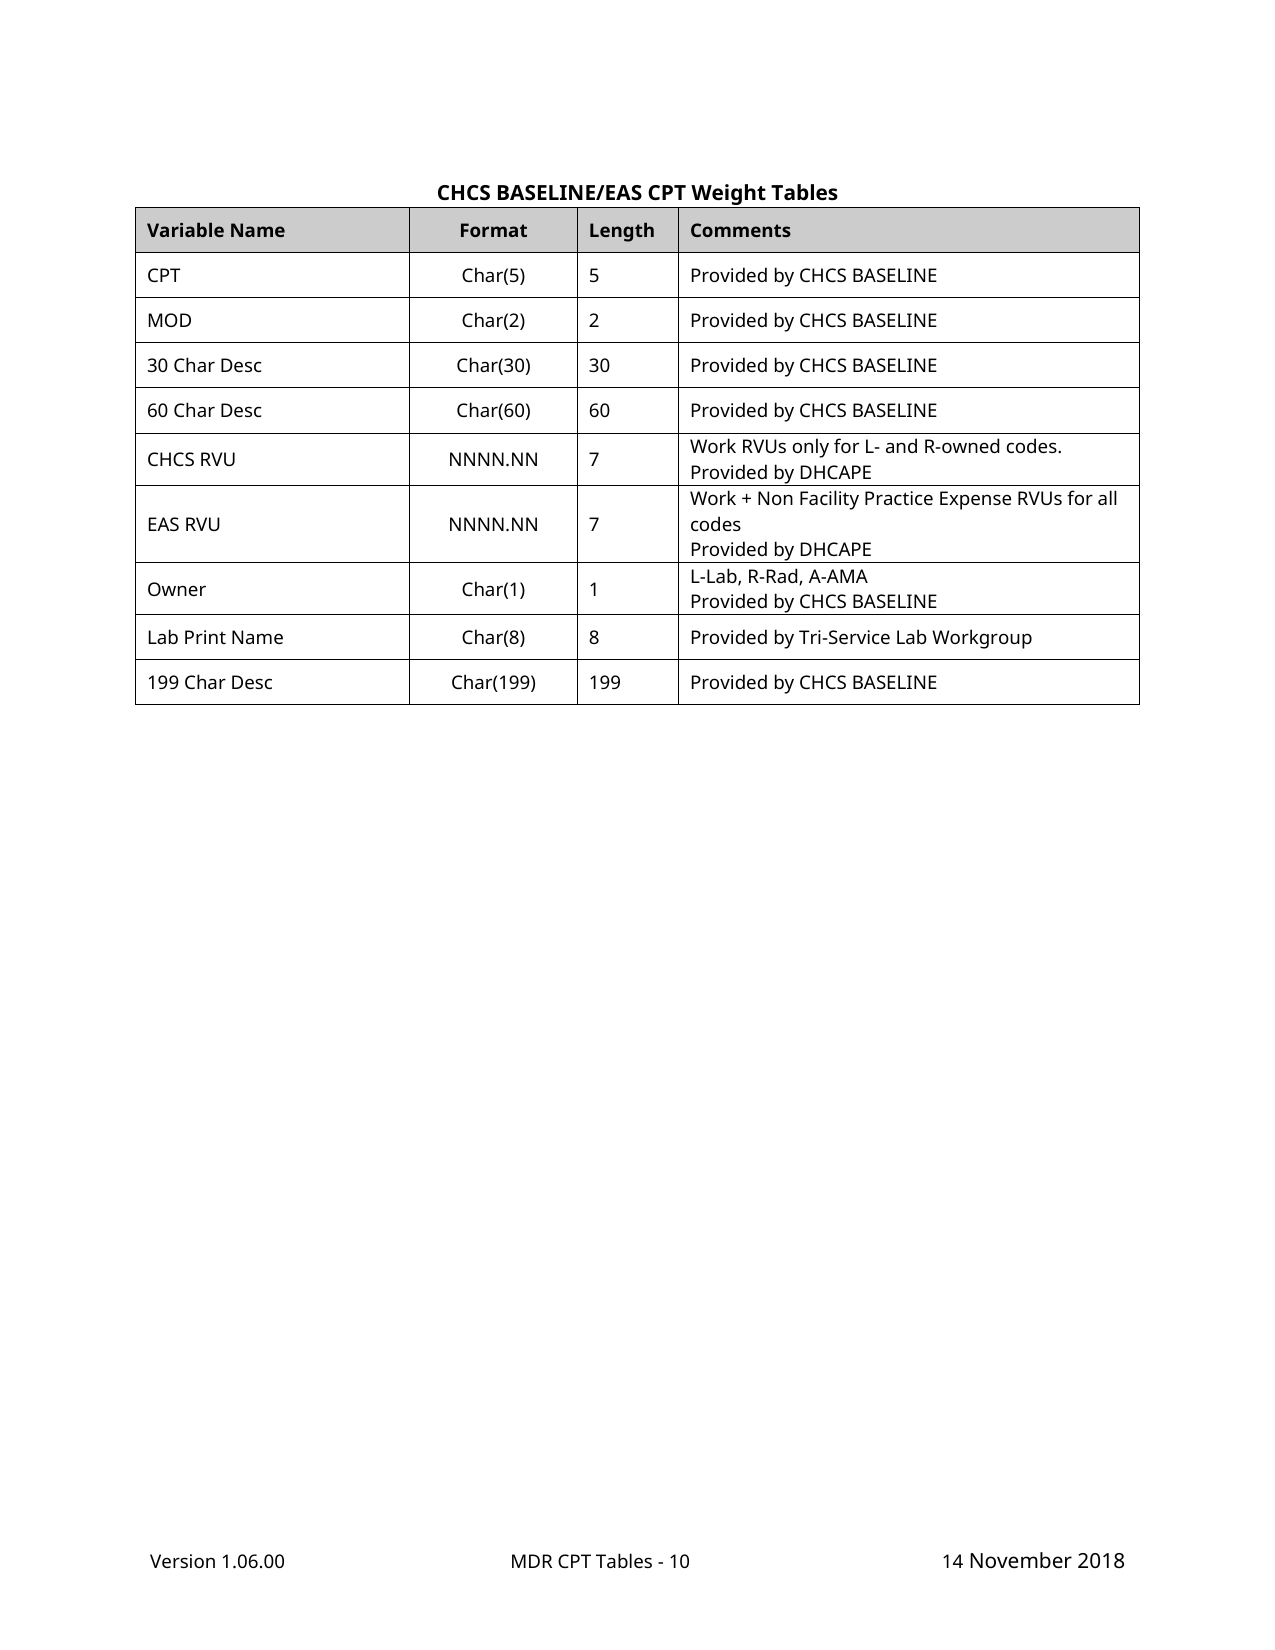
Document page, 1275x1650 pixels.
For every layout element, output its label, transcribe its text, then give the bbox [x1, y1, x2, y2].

table_cell Work RVUs only for L- and R-owned codes. Provided by DHCAPE [679, 434, 1139, 484]
table_cell 7 [578, 486, 678, 562]
table_cell Provided by CHCS BASELINE [679, 660, 1139, 704]
table_cell Char(1) [410, 563, 577, 614]
table_cell NNNN.NN [410, 434, 577, 484]
table_cell 60 Char Desc [136, 388, 409, 432]
table_cell CHCS RVU [136, 434, 409, 484]
table_cell EAS RVU [136, 486, 409, 562]
table_cell 2 [578, 298, 678, 342]
table_cell 199 Char Desc [136, 660, 409, 704]
table_cell Char(199) [410, 660, 577, 704]
table_cell Lab Print Name [136, 615, 409, 659]
table_cell 30 Char Desc [136, 343, 409, 387]
table_cell Provided by CHCS BASELINE [679, 253, 1139, 297]
table_cell Owner [136, 563, 409, 614]
table_cell 8 [578, 615, 678, 659]
table_cell Char(8) [410, 615, 577, 659]
table_cell Provided by CHCS BASELINE [679, 343, 1139, 387]
table_cell Char(60) [410, 388, 577, 432]
table_cell 7 [578, 434, 678, 484]
table_header Comments [679, 208, 1139, 252]
table_cell CPT [136, 253, 409, 297]
table_cell 60 [578, 388, 678, 432]
table_header Length [578, 208, 678, 252]
table_cell Char(30) [410, 343, 577, 387]
table_cell 199 [578, 660, 678, 704]
table_cell Provided by Tri-Service Lab Workgroup [679, 615, 1139, 659]
text CHCS BASELINE/EAS CPT Weight Tables [150, 178, 1125, 207]
table_cell Provided by CHCS BASELINE [679, 298, 1139, 342]
table_cell 5 [578, 253, 678, 297]
table_cell 1 [578, 563, 678, 614]
table_header Variable Name [136, 208, 409, 252]
table_cell Char(2) [410, 298, 577, 342]
table_cell MOD [136, 298, 409, 342]
table_cell Work + Non Facility Practice Expense RVUs for all codes Provided by DHCAPE [679, 486, 1139, 562]
table_cell Provided by CHCS BASELINE [679, 388, 1139, 432]
table_cell 30 [578, 343, 678, 387]
table_cell Char(5) [410, 253, 577, 297]
table_cell NNNN.NN [410, 486, 577, 562]
table_header Format [410, 208, 577, 252]
table_cell L-Lab, R-Rad, A-AMA Provided by CHCS BASELINE [679, 563, 1139, 614]
